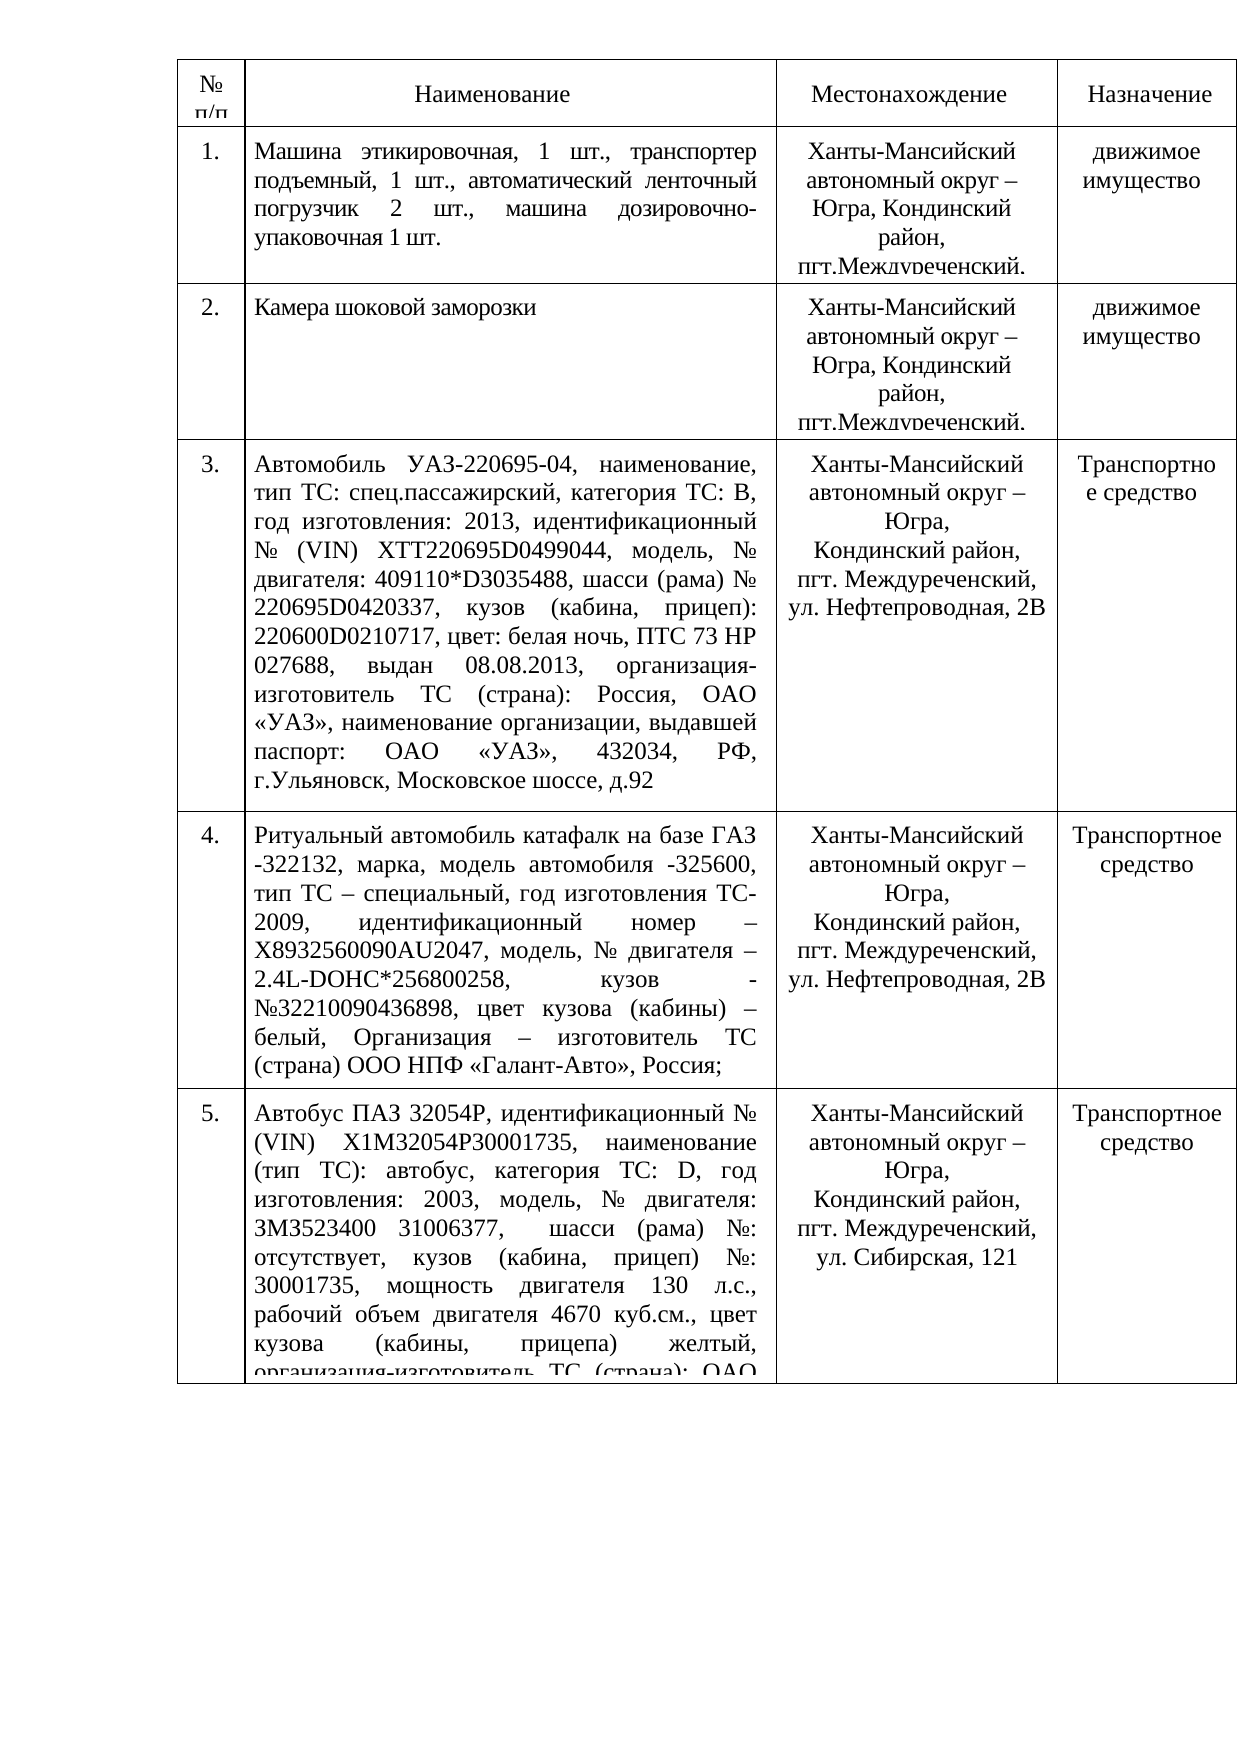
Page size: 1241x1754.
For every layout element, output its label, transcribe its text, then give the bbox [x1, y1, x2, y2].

table_cell [178, 284, 244, 439]
table_cell Камера шоковой заморозки [246, 284, 776, 439]
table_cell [1058, 1089, 1236, 1383]
table_cell Транспортное средство [1058, 440, 1236, 811]
table_cell Ритуальный автомобиль катафалк на базе ГАЗ -322132, марка, модель автомобиля -325600, тип ТС – специальный, год изготовления ТС-2009, идентификационный номер –Х8932560090AU2047, модель, № двигателя – 2.4L-DOHC*256800258, кузов -№32210090436898, цвет кузова (кабины) –белый, Организация – изготовитель ТС (страна) ООО НПФ «Галант-Авто», Россия; [246, 812, 776, 1088]
table_cell Ханты-Мансийский автономный округ – Югра, Кондинский район, пгт. Междуреченский, ул. Нефтепроводная, 2В [777, 812, 1057, 1088]
table_header Наименование [246, 60, 776, 126]
table_cell Ханты-Мансийский автономный округ – Югра, Кондинский район, пгт.Междуреченский, ул.Сибирская, 113 [777, 284, 1057, 439]
table_cell Машина этикировочная, 1 шт., транспортер подъемный, 1 шт., автоматический ленточный погрузчик 2 шт., машина дозировочно-упаковочная 1 шт. [246, 127, 776, 282]
table_cell движимое имущество [1058, 127, 1236, 282]
table_cell Ханты-Мансийский автономный округ – Югра, Кондинский район, пгт.Междуреченский, ул.Сибирская, 113 [777, 127, 1057, 282]
table_header Назначение [1058, 60, 1236, 126]
table_cell [178, 127, 244, 282]
table_cell движимое имущество [1058, 284, 1236, 439]
table_cell [178, 440, 244, 811]
table_cell [178, 1089, 244, 1383]
table_header Местонахождение [777, 60, 1057, 126]
table_cell [178, 812, 244, 1088]
table_cell Ханты-Мансийский автономный округ – Югра, Кондинский район, пгт. Междуреченский, ул. Нефтепроводная, 2В [777, 440, 1057, 811]
table_cell Автобус ПАЗ 32054Р, идентификационный № (VIN) X1М32054Р30001735, наименование (тип ТС): автобус, категория ТС: D, год изготовления: 2003, модель, № двигателя: ЗМЗ523400 31006377, шасси (рама) №: отсутствует, кузов (кабина, прицеп) №: 30001735, мощность двигателя 130 л.с., рабочий объем двигателя 4670 куб.см., цвет кузова (кабины, прицепа) желтый, организация-изготовитель ТС (страна): ОАО «ПАВЛОВСКИЙ АВТОБУС»; [246, 1089, 776, 1383]
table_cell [777, 1089, 1057, 1383]
table_cell Транспортное средство [1058, 812, 1236, 1088]
table_header № п/п [178, 60, 244, 126]
table_cell Автомобиль УАЗ-220695-04, наименование, тип ТС: спец.пассажирский, категория ТС: В, год изготовления: 2013, идентификационный № (VIN) ХТТ220695D0499044, модель, № двигателя: 409110*D3035488, шасси (рама) № 220695D0420337, кузов (кабина, прицеп): 220600D0210717, цвет: белая ночь, ПТС 73 НР 027688, выдан 08.08.2013, организация-изготовитель ТС (страна): Россия, ОАО «УАЗ», наименование организации, выдавшей паспорт: ОАО «УАЗ», 432034, РФ, г.Ульяновск, Московское шоссе, д.92 [246, 440, 776, 811]
